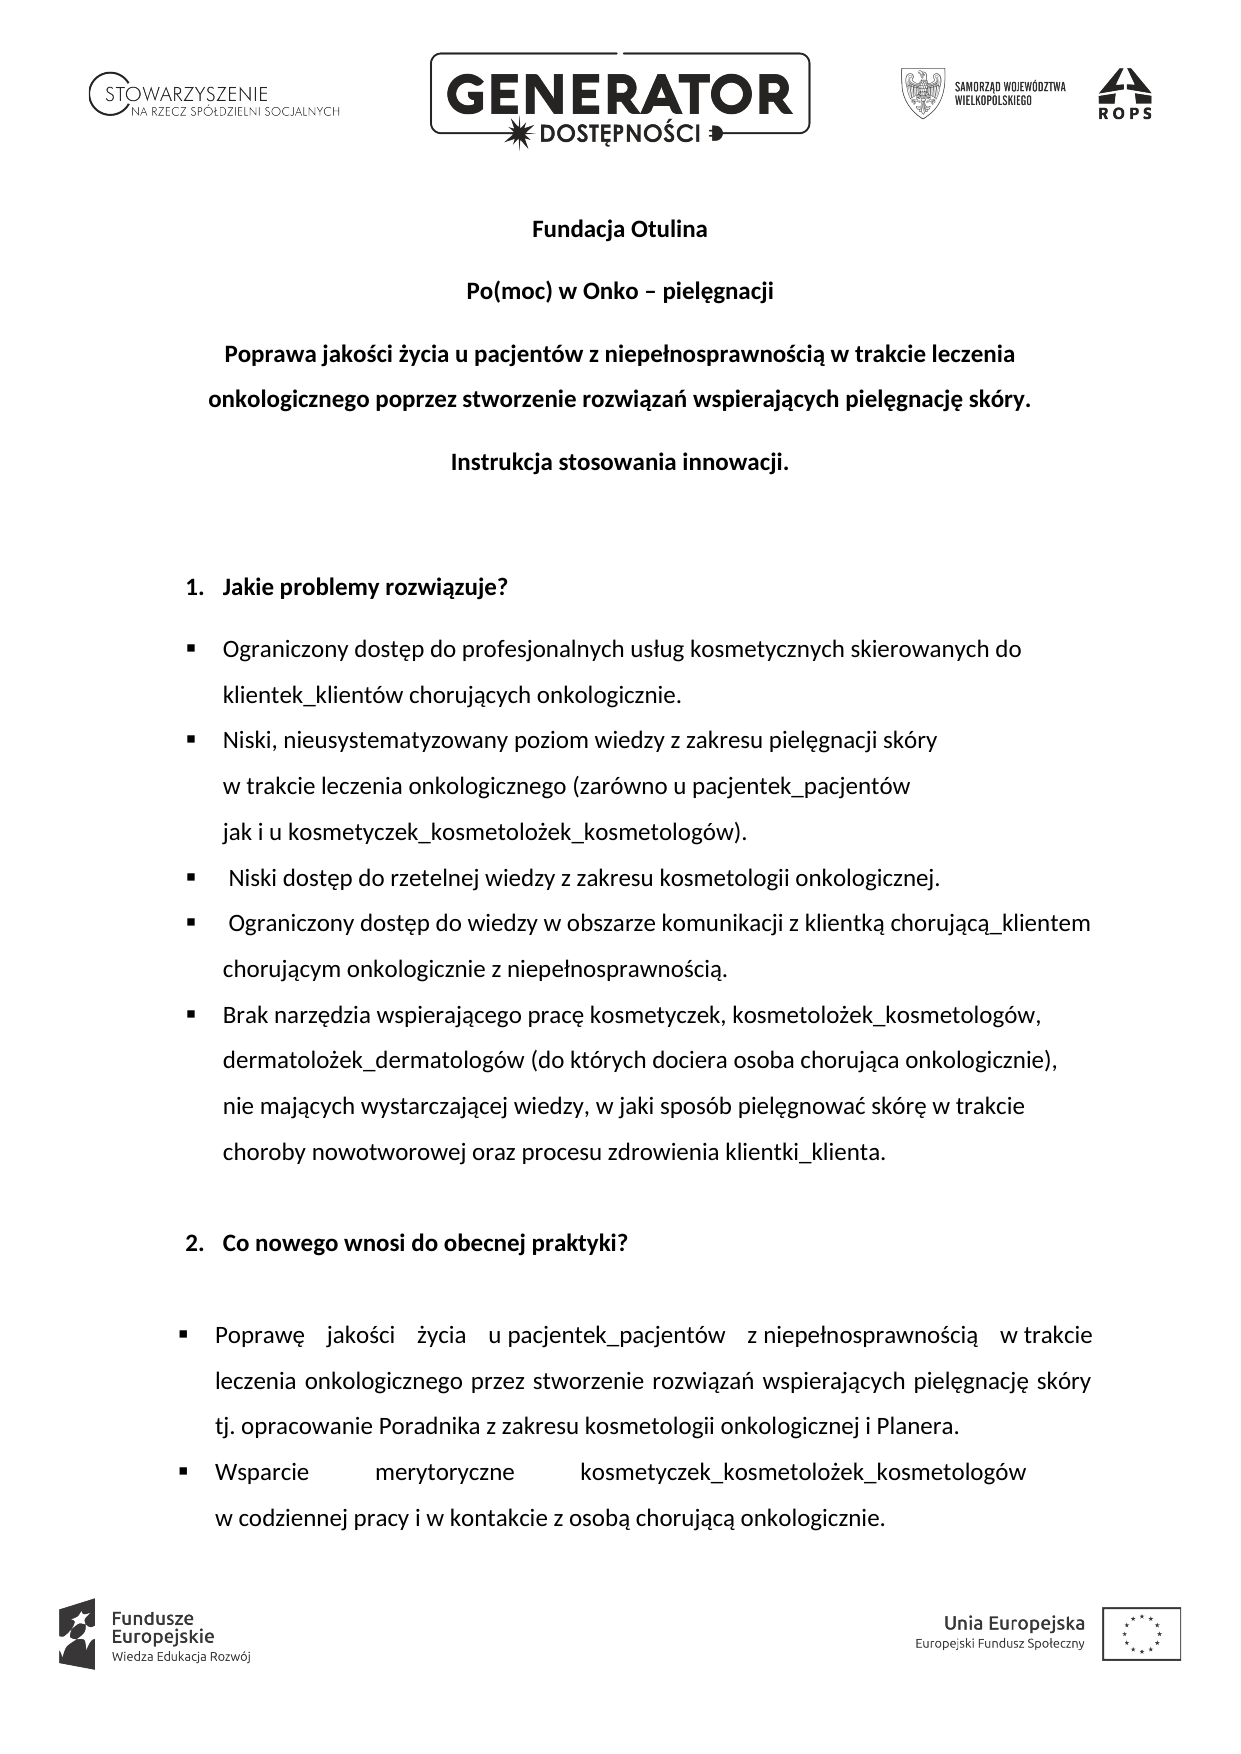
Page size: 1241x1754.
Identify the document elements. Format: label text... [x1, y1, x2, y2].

list Ograniczony dostęp do profesjonalnych usług kosmetycznych skierowanych do klientek_klientów chorujących onkologicznie. [185, 633, 1093, 709]
list Niski dostęp do rzetelnej wiedzy z zakresu kosmetologii onkologicznej. [185, 862, 1093, 892]
list Niski, nieusystematyzowany poziom wiedzy z zakresu pielęgnacji skóry w trakcie leczenia onkologicznego (zarówno u pacjentek_pacjentów jak i u kosmetyczek_kosmetolożek_kosmetologów). [185, 724, 1093, 847]
list Co nowego wnosi do obecnej praktyki? [185, 1228, 1093, 1258]
list Poprawę jakości życia u pacjentek_pacjentów z niepełnosprawnością w trakcie leczenia onkologicznego przez stworzenie rozwiązań wspierających pielęgnację skóry tj. opracowanie Poradnika z zakresu kosmetologii onkologicznej i Planera. [177, 1319, 1093, 1441]
picture [59, 1598, 1182, 1670]
text Instrukcja stosowania innowacji. [148, 446, 1093, 476]
text Fundacja Otulina [148, 213, 1093, 243]
list Wsparcie merytoryczne kosmetyczek_kosmetolożek_kosmetologów w codziennej pracy i w kontakcie z osobą chorującą onkologicznie. [177, 1456, 1093, 1532]
list Ograniczony dostęp do wiedzy w obszarze komunikacji z klientką chorującą_klientem chorującym onkologicznie z niepełnosprawnością. [185, 907, 1093, 984]
picture [88, 52, 1152, 152]
list Brak narzędzia wspierającego pracę kosmetyczek, kosmetolożek_kosmetologów, dermatolożek_dermatologów (do których dociera osoba chorująca onkologicznie), nie mających wystarczającej wiedzy, w jaki sposób pielęgnować skórę w trakcie choroby nowotworowej oraz procesu zdrowienia klientki_klienta. [185, 999, 1093, 1167]
text Po(moc) w Onko – pielęgnacji [148, 275, 1093, 306]
list Jakie problemy rozwiązuje? [185, 571, 1093, 601]
text Poprawa jakości życia u pacjentów z niepełnosprawnością w trakcie leczenia onkologicznego poprzez stworzenie rozwiązań wspierających pielęgnację skóry. [148, 338, 1093, 414]
